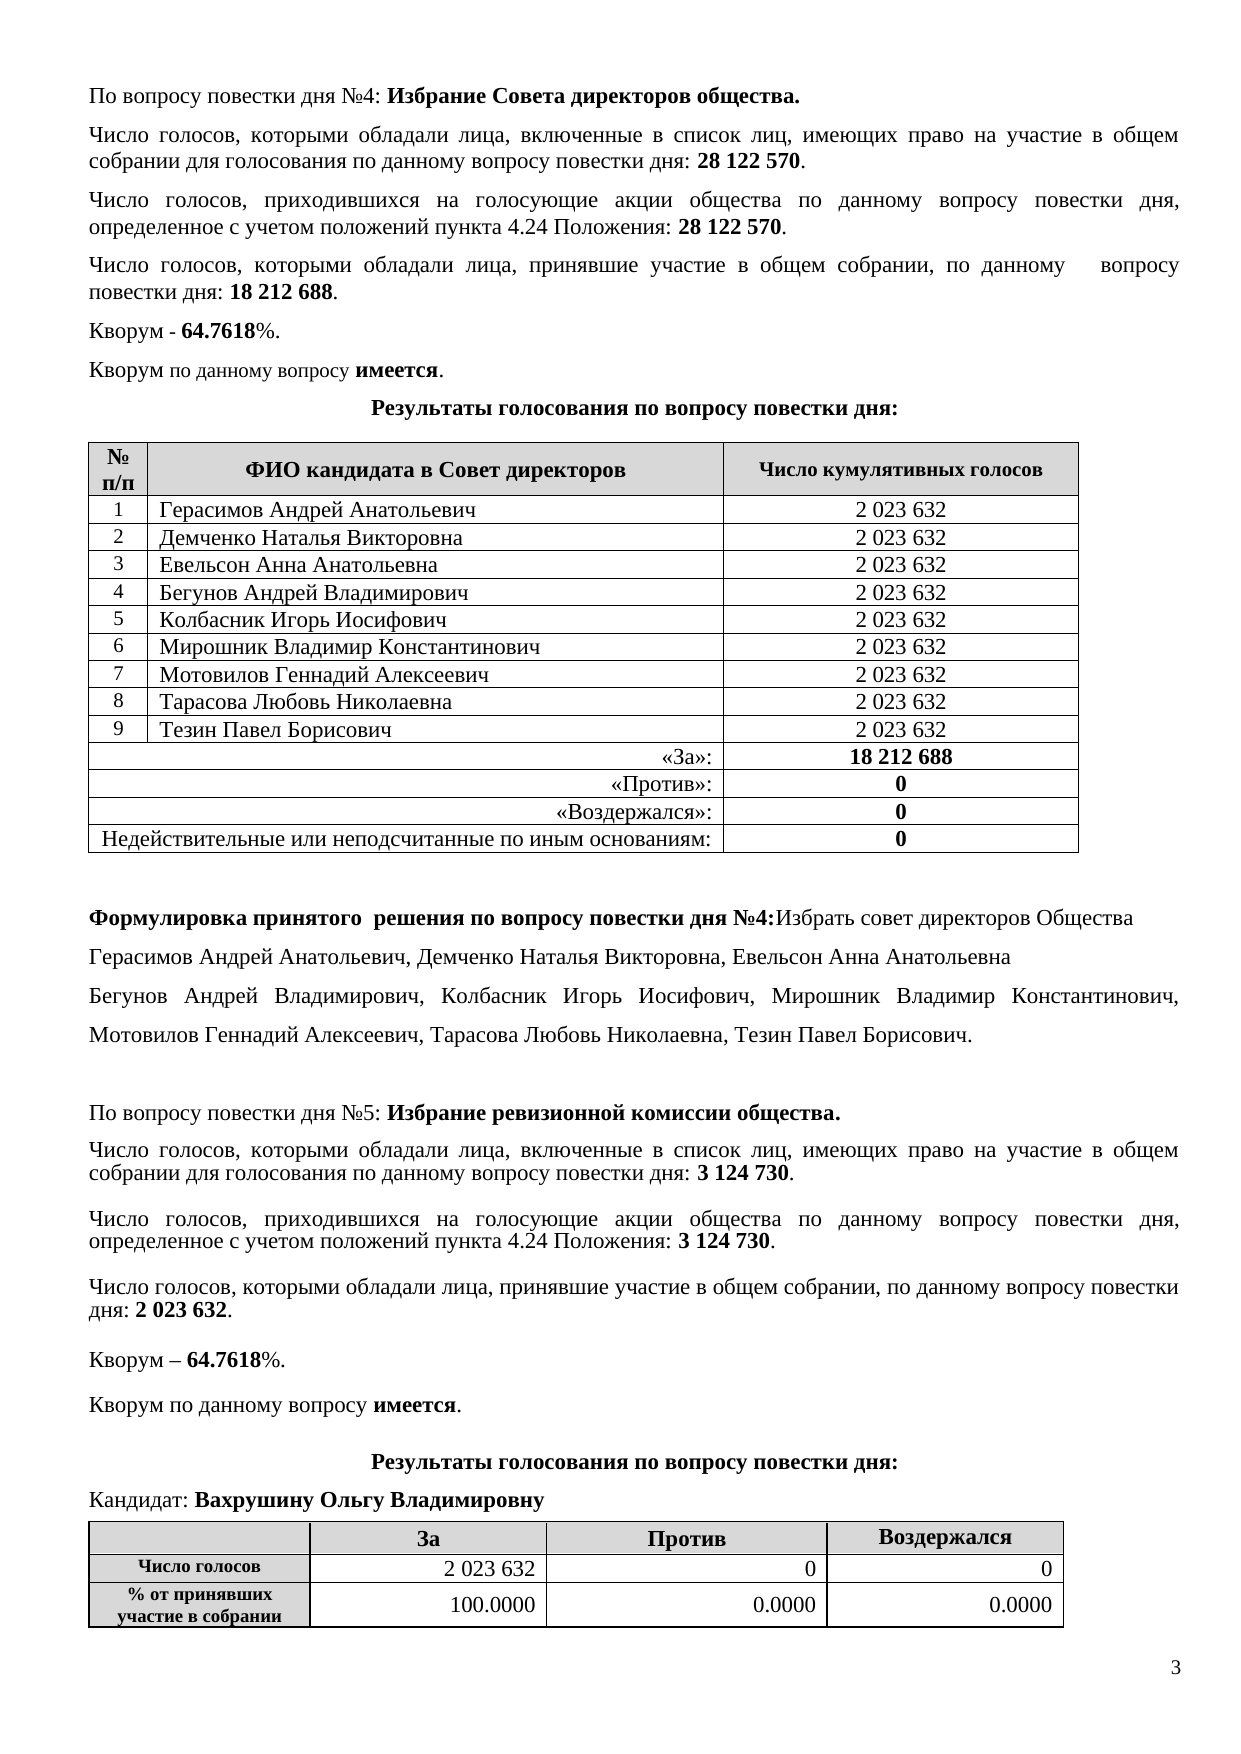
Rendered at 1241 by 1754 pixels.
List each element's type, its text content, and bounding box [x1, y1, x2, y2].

table_cell 2 023 632 [724, 606, 1078, 632]
table_cell 2 023 632 [724, 688, 1078, 714]
table_cell Мирошник Владимир Константинович [148, 634, 723, 660]
table_header ФИО кандидата в Совет директоров [148, 443, 723, 495]
table_cell 2 023 632 [724, 716, 1078, 742]
table_cell Колбасник Игорь Иосифович [148, 606, 723, 632]
text Кандидат: Вахрушину Ольгу Владимировну [89, 1486, 1181, 1512]
table_header [90, 1522, 310, 1553]
table_cell 0.0000 [547, 1583, 826, 1626]
table_cell Тезин Павел Борисович [148, 716, 723, 742]
table_cell «Воздержался»: [89, 798, 723, 824]
table_cell Бегунов Андрей Владимирович [148, 579, 723, 605]
table_cell 0 [724, 798, 1078, 824]
table_cell 6 [89, 634, 147, 660]
table_cell 7 [89, 661, 147, 687]
table_cell 0 [724, 770, 1078, 797]
table_cell 2 023 632 [724, 524, 1078, 550]
table_cell 3 [89, 551, 147, 578]
table_cell 0 [724, 825, 1078, 852]
table_cell Мотовилов Геннадий Алексеевич [148, 661, 723, 687]
table_cell 2 023 632 [724, 551, 1078, 578]
text Число голосов, которыми обладали лица, принявшие участие в общем собрании, по данному вопросу повестки дня: 2 023 632. [89, 1276, 1181, 1322]
text Число голосов, приходившихся на голосующие акции общества по данному вопросу повестки дня, определенное с учетом положений пункта 4.24 Положения: 3 124 730. [89, 1208, 1181, 1253]
text Число голосов, которыми обладали лица, включенные в список лиц, имеющих право на участие в общем собрании для голосования по данному вопросу повестки дня: 3 124 730. [89, 1139, 1181, 1185]
table_cell 0 [547, 1555, 826, 1581]
table_cell 2 023 632 [724, 634, 1078, 660]
text Число голосов, приходившихся на голосующие акции общества по данному вопросу повестки дня, определенное с учетом положений пункта 4.24 Положения: 28 122 570. [89, 186, 1181, 239]
table_cell % от принявших участие в собрании [90, 1583, 309, 1626]
text По вопросу повестки дня №5: Избрание ревизионной комиссии общества. [89, 1099, 1181, 1126]
table_header Против [547, 1522, 827, 1553]
table_cell 2 023 632 [724, 661, 1078, 687]
table_cell Демченко Наталья Викторовна [148, 524, 723, 550]
text Бегунов Андрей Владимирович, Колбасник Игорь Иосифович, Мирошник Владимир Константинович, Мотовилов Геннадий Алексеевич, Тарасова Любовь Николаевна, Тезин Павел Борисович. [89, 982, 1181, 1047]
table_cell 2 [89, 524, 147, 550]
table_header № п/п [89, 443, 147, 495]
text Число голосов, которыми обладали лица, включенные в список лиц, имеющих право на участие в общем собрании для голосования по данному вопросу повестки дня: 28 122 570. [89, 121, 1181, 174]
table_cell 1 [89, 496, 147, 523]
text Результаты голосования по вопросу повестки дня: [89, 1453, 1181, 1474]
text Число голосов, которыми обладали лица, принявшие участие в общем собрании, по данному вопросу повестки дня: 18 212 688. [89, 252, 1181, 304]
text Кворум по данному вопросу имеется. [89, 1394, 1181, 1417]
table_cell 9 [89, 716, 147, 742]
text Герасимов Андрей Анатольевич, Демченко Наталья Викторовна, Евельсон Анна Анатольевна [89, 943, 1181, 969]
table_cell Герасимов Андрей Анатольевич [148, 496, 723, 523]
table_cell 5 [89, 606, 147, 632]
text Результаты голосования по вопросу повестки дня: [89, 394, 1181, 421]
table_cell Число голосов [90, 1555, 309, 1581]
table_cell Евельсон Анна Анатольевна [148, 551, 723, 578]
table_cell 0.0000 [828, 1583, 1063, 1626]
table_cell Недействительные или неподсчитанные по иным основаниям: [89, 825, 723, 852]
table_cell 2 023 632 [311, 1555, 546, 1581]
table_cell «За»: [89, 743, 723, 769]
table_cell 2 023 632 [724, 579, 1078, 605]
table_cell 2 023 632 [724, 496, 1078, 523]
text Кворум - 64.7618%. [89, 317, 1181, 343]
table_cell «Против»: [89, 770, 723, 797]
table_header Воздержался [828, 1522, 1063, 1553]
table_header За [311, 1522, 546, 1553]
table_header Число кумулятивных голосов [724, 443, 1078, 495]
table_cell 8 [89, 688, 147, 714]
table_cell Тарасова Любовь Николаевна [148, 688, 723, 714]
table_cell 0 [828, 1555, 1063, 1581]
text Кворум по данному вопросу имеется. [89, 356, 1181, 382]
table_cell 100.0000 [311, 1583, 546, 1626]
table_cell 18 212 688 [724, 743, 1078, 769]
text Кворум – 64.7618%. [89, 1349, 1181, 1372]
table_cell 4 [89, 579, 147, 605]
text По вопросу повестки дня №4: Избрание Совета директоров общества. [89, 82, 1181, 109]
text Формулировка принятого решения по вопросу повестки дня №4:Избрать совет директоров Общества [89, 904, 1181, 930]
